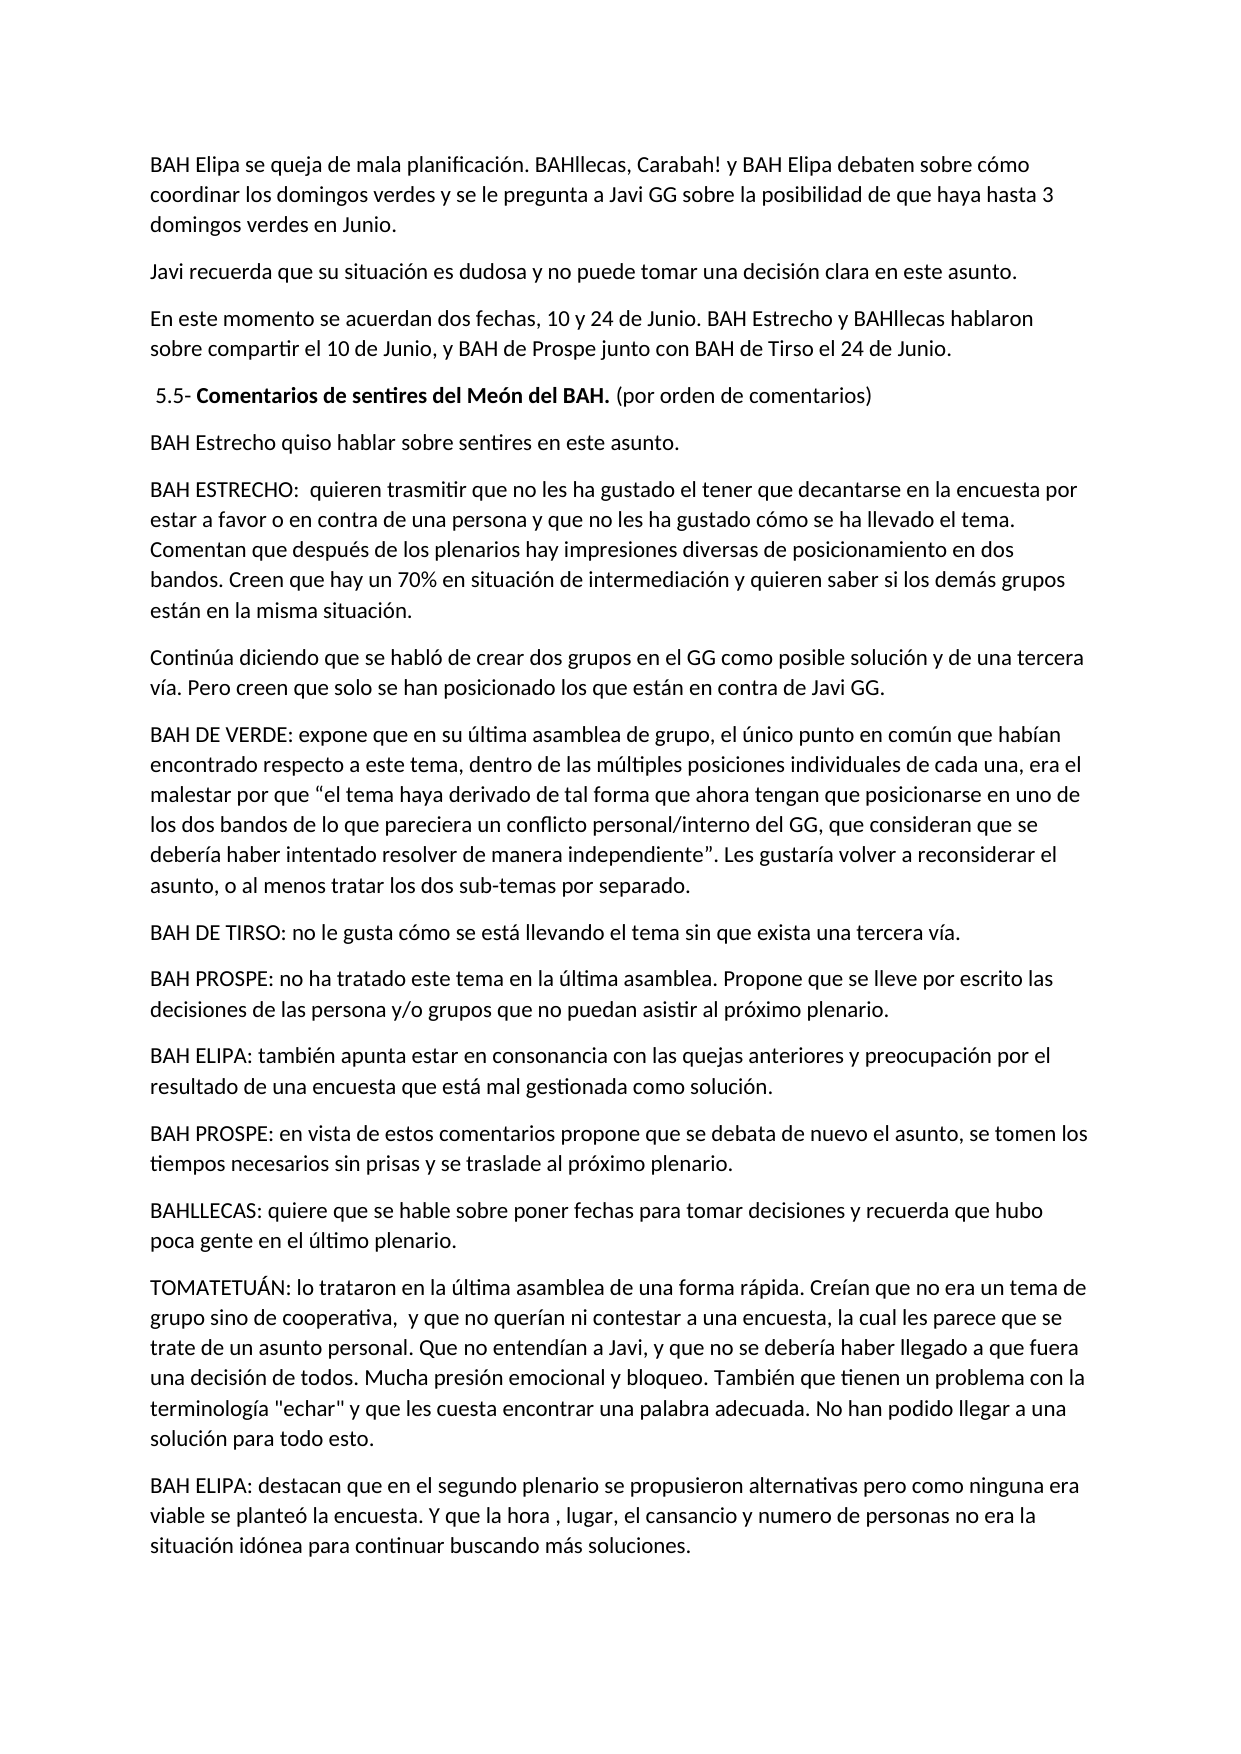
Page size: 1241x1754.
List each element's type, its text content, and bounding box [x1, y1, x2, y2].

text BAH PROSPE: en vista de estos comentarios propone que se debata de nuevo el asunto, se tomen los tiempos necesarios sin prisas y se traslade al próximo plenario. [150, 1119, 1090, 1177]
text Continúa diciendo que se habló de crear dos grupos en el GG como posible solución y de una tercera vía. Pero creen que solo se han posicionado los que están en contra de Javi GG. [150, 643, 1090, 701]
text BAH Elipa se queja de mala planificación. BAHllecas, Carabah! y BAH Elipa debaten sobre cómo coordinar los domingos verdes y se le pregunta a Javi GG sobre la posibilidad de que haya hasta 3 domingos verdes en Junio. [150, 150, 1090, 238]
text TOMATETUÁN: lo trataron en la última asamblea de una forma rápida. Creían que no era un tema de grupo sino de cooperativa, y que no querían ni contestar a una encuesta, la cual les parece que se trate de un asunto personal. Que no entendían a Javi, y que no se debería haber llegado a que fuera una decisión de todos. Mucha presión emocional y bloqueo. También que tienen un problema con la terminología "echar" y que les cuesta encontrar una palabra adecuada. No han podido llegar a una solución para todo esto. [150, 1273, 1090, 1452]
text Javi recuerda que su situación es dudosa y no puede tomar una decisión clara en este asunto. [150, 257, 1090, 285]
text BAH DE VERDE: expone que en su última asamblea de grupo, el único punto en común que habían encontrado respecto a este tema, dentro de las múltiples posiciones individuales de cada una, era el malestar por que “el tema haya derivado de tal forma que ahora tengan que posicionarse en uno de los dos bandos de lo que pareciera un conflicto personal/interno del GG, que consideran que se debería haber intentado resolver de manera independiente”. Les gustaría volver a reconsiderar el asunto, o al menos tratar los dos sub-temas por separado. [150, 720, 1090, 899]
text BAH ELIPA: también apunta estar en consonancia con las quejas anteriores y preocupación por el resultado de una encuesta que está mal gestionada como solución. [150, 1042, 1090, 1100]
text BAH Estrecho quiso hablar sobre sentires en este asunto. [150, 428, 1090, 456]
text En este momento se acuerdan dos fechas, 10 y 24 de Junio. BAH Estrecho y BAHllecas hablaron sobre compartir el 10 de Junio, y BAH de Prospe junto con BAH de Tirso el 24 de Junio. [150, 304, 1090, 362]
text BAH ELIPA: destacan que en el segundo plenario se propusieron alternativas pero como ninguna era viable se planteó la encuesta. Y que la hora , lugar, el cansancio y numero de personas no era la situación idónea para continuar buscando más soluciones. [150, 1471, 1090, 1559]
text BAH PROSPE: no ha tratado este tema en la última asamblea. Propone que se lleve por escrito las decisiones de las persona y/o grupos que no puedan asistir al próximo plenario. [150, 964, 1090, 1023]
text BAH DE TIRSO: no le gusta cómo se está llevando el tema sin que exista una tercera vía. [150, 918, 1090, 946]
text BAHLLECAS: quiere que se hable sobre poner fechas para tomar decisiones y recuerda que hubo poca gente en el último plenario. [150, 1196, 1090, 1254]
text BAH ESTRECHO: quieren trasmitir que no les ha gustado el tener que decantarse en la encuesta por estar a favor o en contra de una persona y que no les ha gustado cómo se ha llevado el tema. Comentan que después de los plenarios hay impresiones diversas de posicionamiento en dos bandos. Creen que hay un 70% en situación de intermediación y quieren saber si los demás grupos están en la misma situación. [150, 475, 1090, 624]
text 5.5- Comentarios de sentires del Meón del BAH. (por orden de comentarios) [150, 381, 1090, 409]
